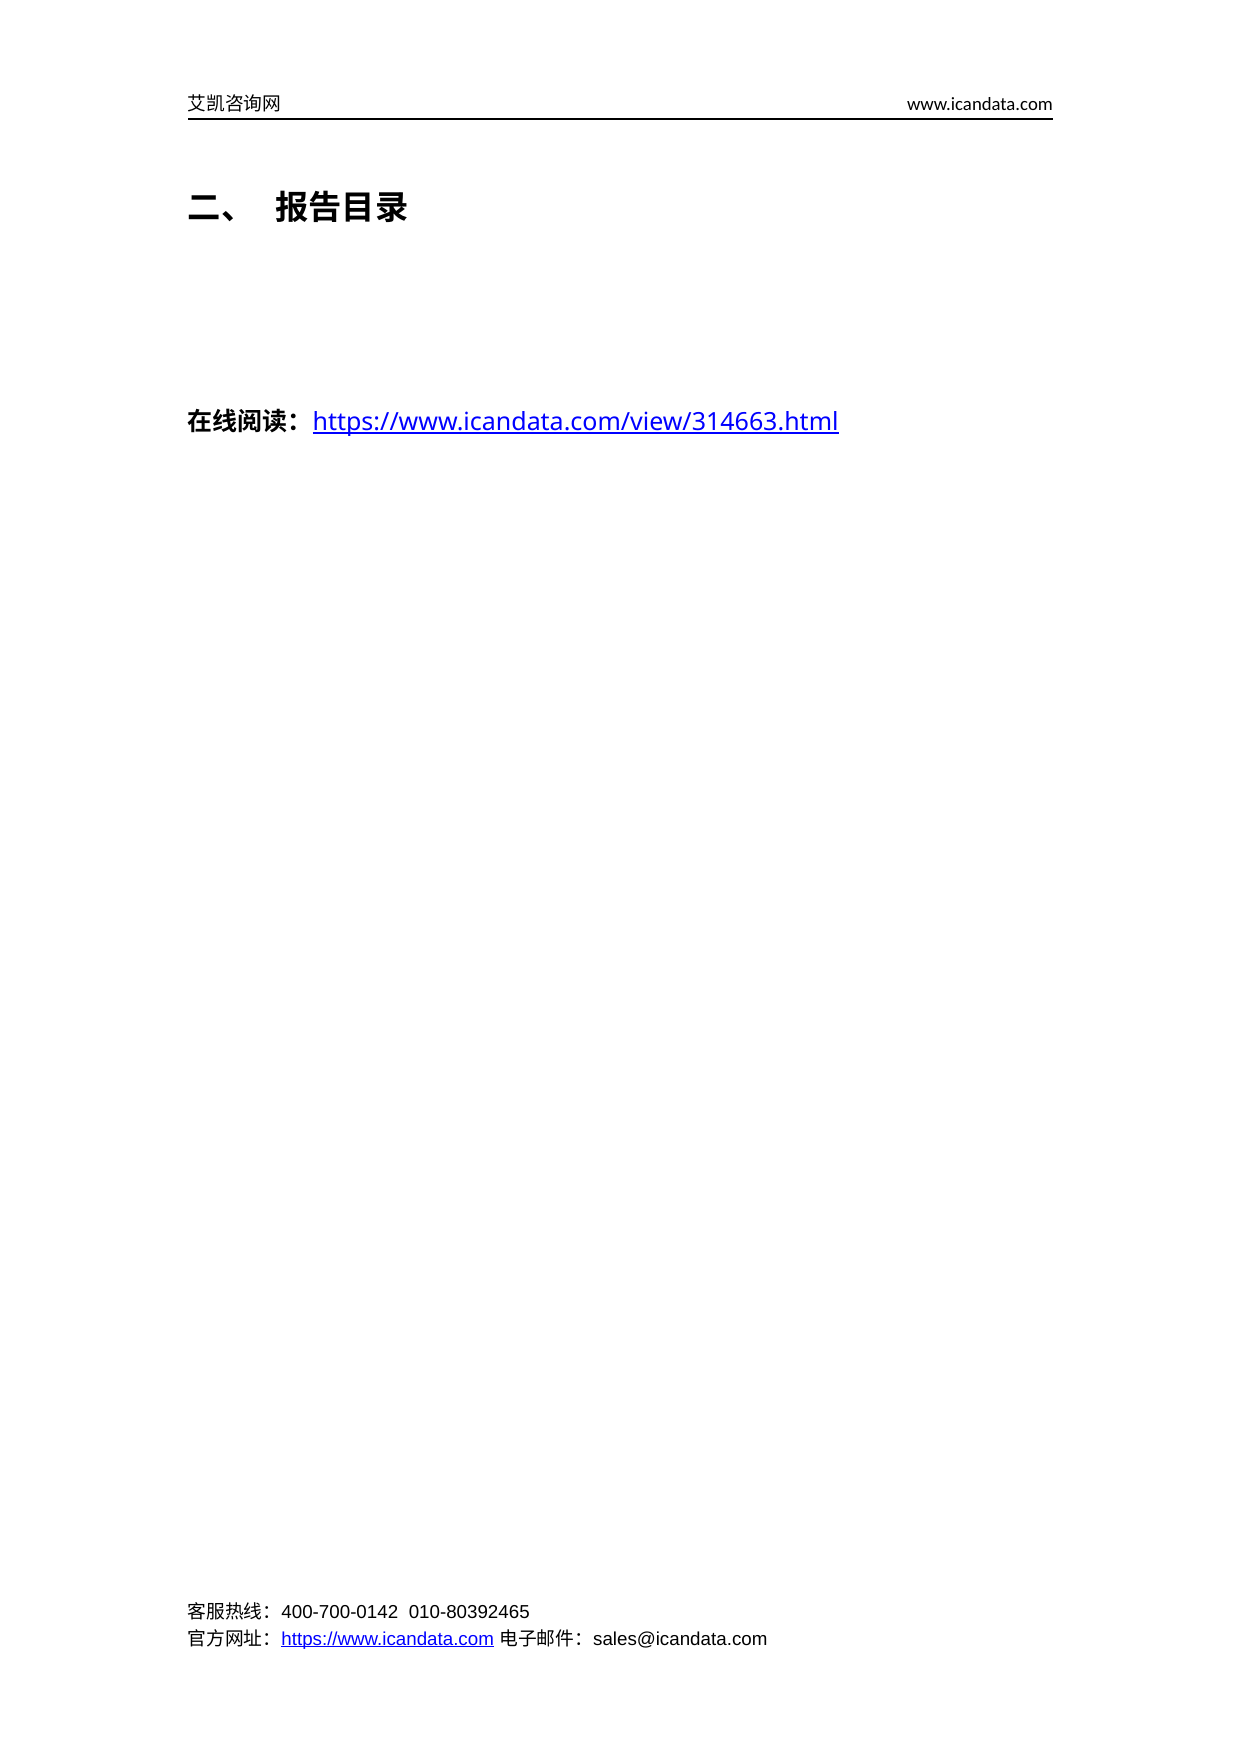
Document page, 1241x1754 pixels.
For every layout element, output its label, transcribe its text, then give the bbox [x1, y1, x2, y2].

subtitle 报告目录 [187, 172, 1053, 237]
text 在线阅读：https://www.icandata.com/view/314663.html [187, 387, 1053, 452]
